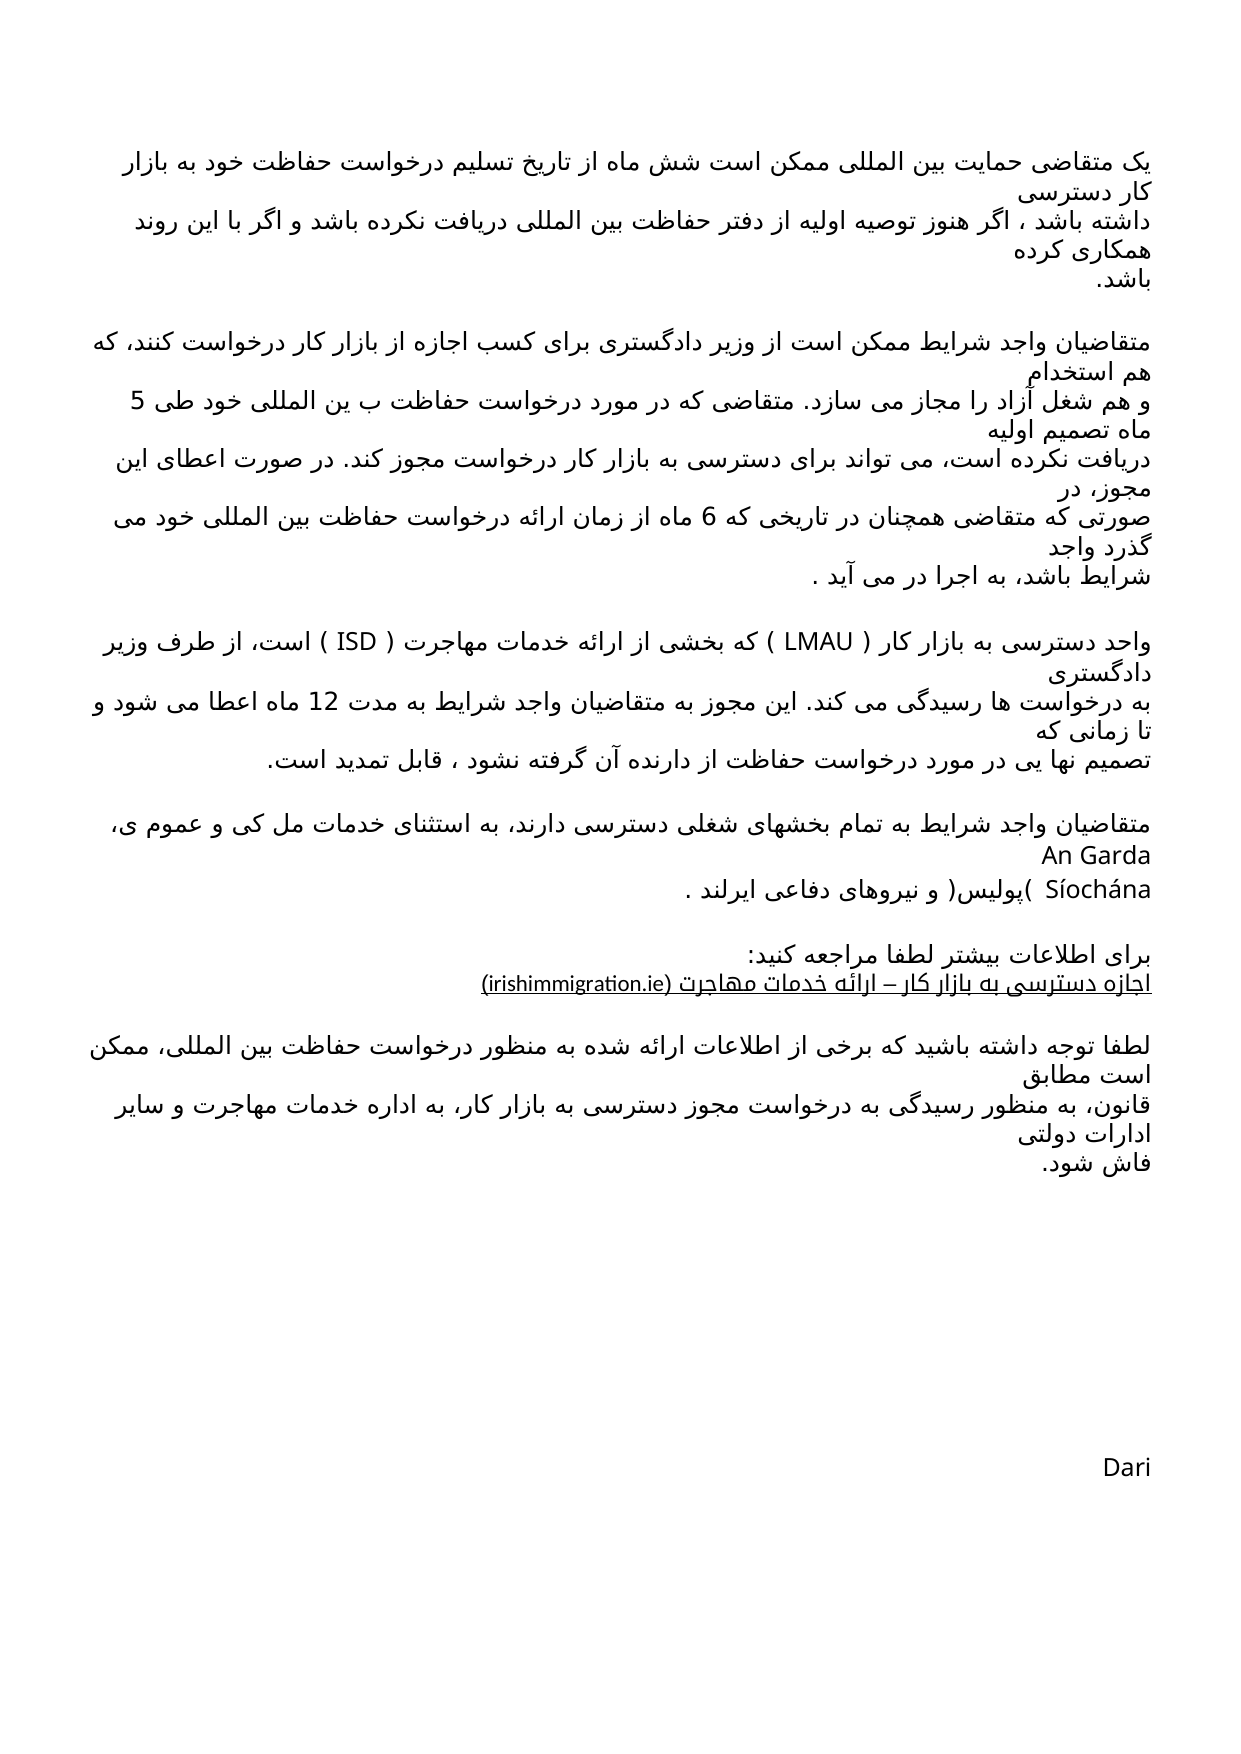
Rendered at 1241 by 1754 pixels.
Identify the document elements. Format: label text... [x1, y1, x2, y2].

text یک متقاضی حمایت بین المللی ممکن است شش ماه از تاریخ تسلیم درخواست حفاظت خود به بازار کار دسترسی [88, 148, 1152, 206]
text لطفا توجه داشته باشید که برخی از اطلاعات ارائه شده به منظور درخواست حفاظت بین المللی، ممکن است مطابق [88, 1031, 1152, 1090]
text برای اطلاعات بیشتر لطفا مراجعه کنید: [88, 940, 1152, 969]
text داشته باشد ، اگر هنوز توصیه اولیه از دفتر حفاظت بین المللی دریافت نکرده باشد و اگر با این روند همکاری کرده [88, 206, 1152, 264]
text واحد دسترسی به بازار کار ( LMAU ) که بخشی از ارائه خدمات مهاجرت ( ISD ) است، از طرف وزیر دادگستری [88, 624, 1152, 687]
text متقاضیان واجد شرایط به تمام بخشهای شغلی دسترسی دارند، به استثنای خدمات مل کی و عموم ی، An Garda [88, 809, 1152, 872]
text تصمیم نها یی در مورد درخواست حفاظت از دارنده آن گرفته نشود ، قابل تمدید است. [88, 746, 1152, 775]
text و هم شغل آزاد را مجاز می سازد. متقاضی که در مورد درخواست حفاظت ب ین المللی خود طی 5 ماه تصمیم اولیه [88, 386, 1152, 444]
text Síochána )پولیس( و نیروهای دفاعی ایرلند . [88, 872, 1152, 906]
text دریافت نکرده است، می تواند برای دسترسی به بازار کار درخواست مجوز کند. در صورت اعطای این مجوز، در [88, 444, 1152, 502]
text اجازه دسترسی به بازار کار – ارائه خدمات مهاجرت (irishimmigration.ie) [88, 969, 1152, 997]
text صورتی که متقاضی همچنان در تاریخی که 6 ماه از زمان ارائه درخواست حفاظت بین المللی خود می گذرد واجد [88, 502, 1152, 561]
text قانون، به منظور رسیدگی به درخواست مجوز دسترسی به بازار کار، به اداره خدمات مهاجرت و سایر ادارات دولتی [88, 1090, 1152, 1148]
text Dari [88, 1450, 1152, 1484]
text به درخواست ها رسیدگی می کند. این مجوز به متقاضیان واجد شرایط به مدت 12 ماه اعطا می شود و تا زمانی که [88, 687, 1152, 746]
text باشد. [88, 264, 1152, 293]
text فاش شود. [88, 1148, 1152, 1177]
text شرایط باشد، به اجرا در می آید . [88, 561, 1152, 590]
text متقاضیان واجد شرایط ممکن است از وزیر دادگستری برای کسب اجازه از بازار کار درخواست کنند، که هم استخدام [88, 327, 1152, 386]
